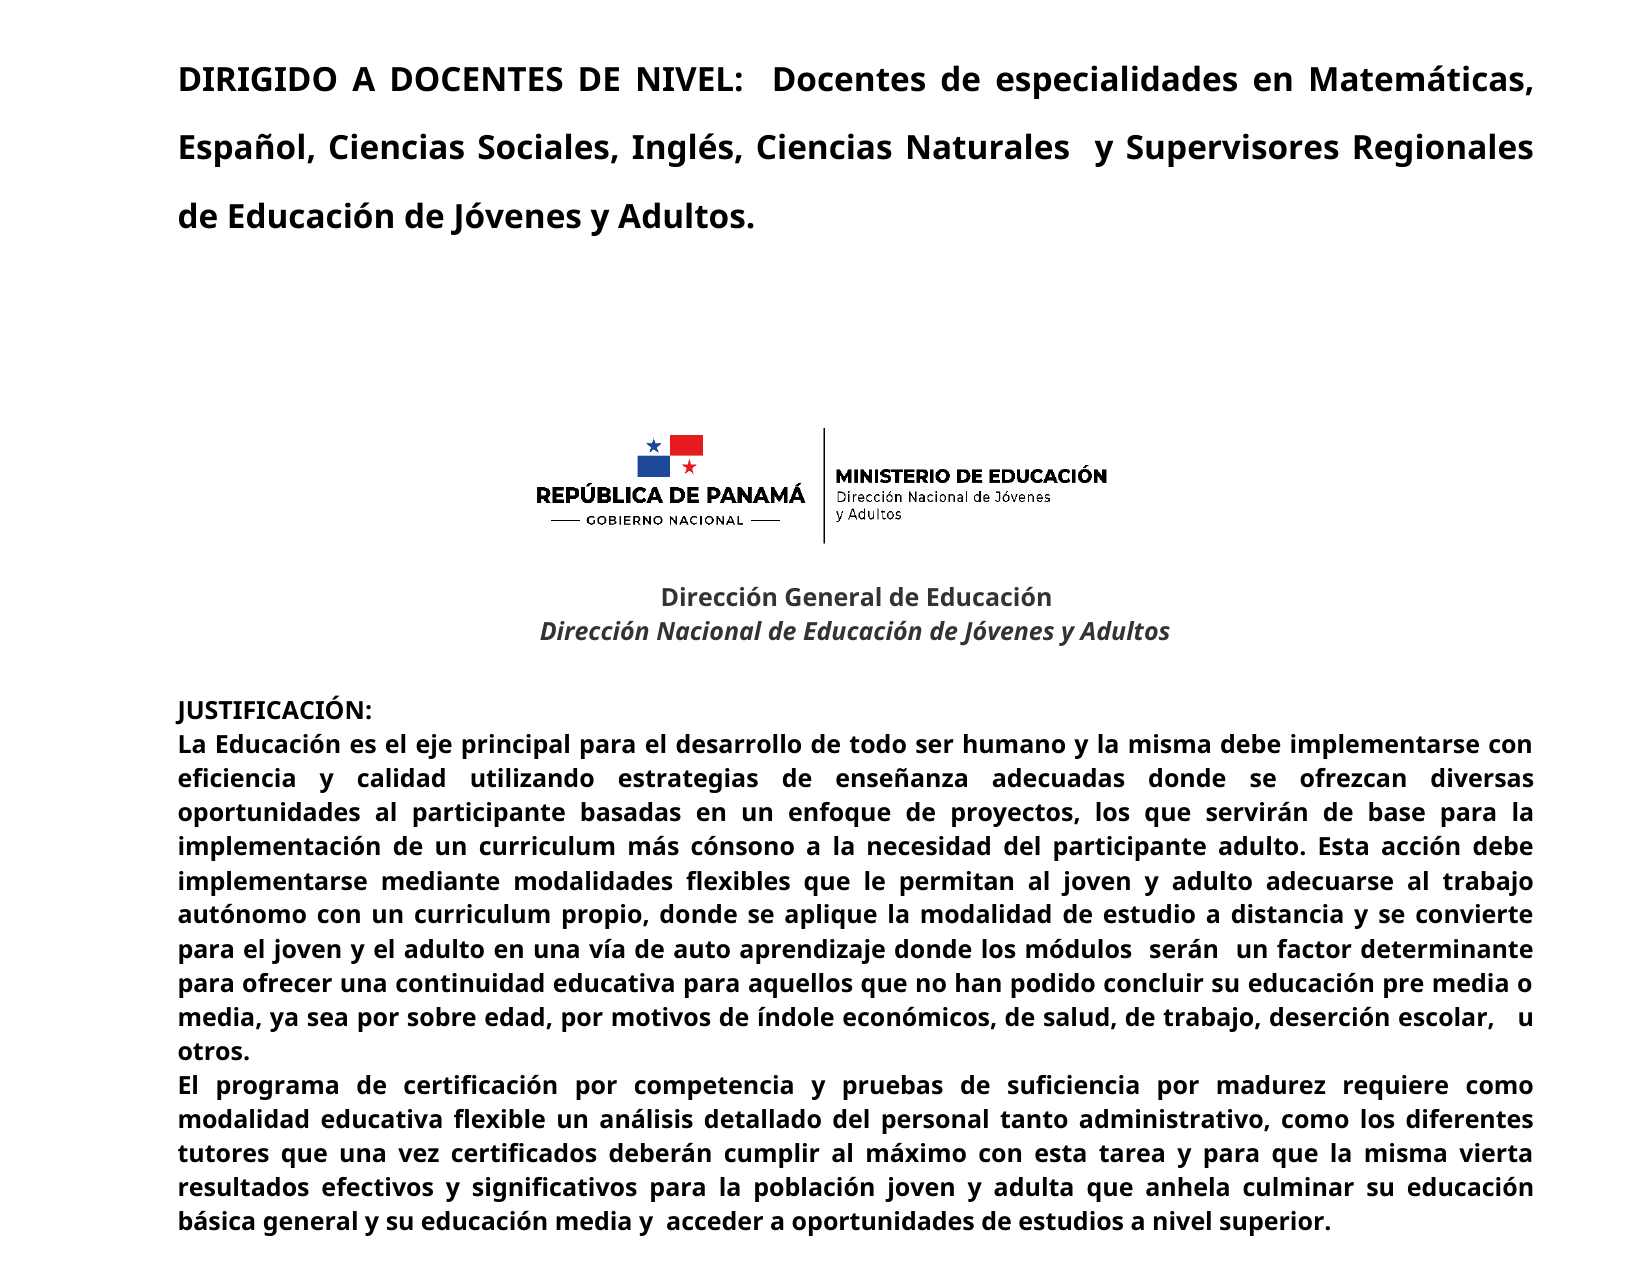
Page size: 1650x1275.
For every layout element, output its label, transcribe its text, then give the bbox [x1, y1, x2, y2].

text JUSTIFICACIÓN: [177, 693, 1536, 727]
text La Educación es el eje principal para el desarrollo de todo ser humano y la misma debe implementarse con eficiencia y calidad utilizando estrategias de enseñanza adecuadas donde se ofrezcan diversas oportunidades al participante basadas en un enfoque de proyectos, los que servirán de base para la implementación de un curriculum más cónsono a la necesidad del participante adulto. Esta acción debe implementarse mediante modalidades flexibles que le permitan al joven y adulto adecuarse al trabajo autónomo con un curriculum propio, donde se aplique la modalidad de estudio a distancia y se convierte para el joven y el adulto en una vía de auto aprendizaje donde los módulos serán un factor determinante para ofrecer una continuidad educativa para aquellos que no han podido concluir su educación pre media o media, ya sea por sobre edad, por motivos de índole económicos, de salud, de trabajo, deserción escolar, u otros. [177, 727, 1536, 1067]
text DIRIGIDO A DOCENTES DE NIVEL: Docentes de especialidades en Matemáticas, Español, Ciencias Sociales, Inglés, Ciencias Naturales y Supervisores Regionales de Educación de Jóvenes y Adultos. [177, 56, 1536, 238]
text Dirección General de Educación [177, 579, 1536, 613]
text El programa de certificación por competencia y pruebas de suficiencia por madurez requiere como modalidad educativa flexible un análisis detallado del personal tanto administrativo, como los diferentes tutores que una vez certificados deberán cumplir al máximo con esta tarea y para que la misma vierta resultados efectivos y significativos para la población joven y adulta que anhela culminar su educación básica general y su educación media y acceder a oportunidades de estudios a nivel superior. [177, 1067, 1536, 1238]
text Dirección Nacional de Educación de Jóvenes y Adultos [177, 613, 1536, 647]
picture [531, 421, 1119, 550]
